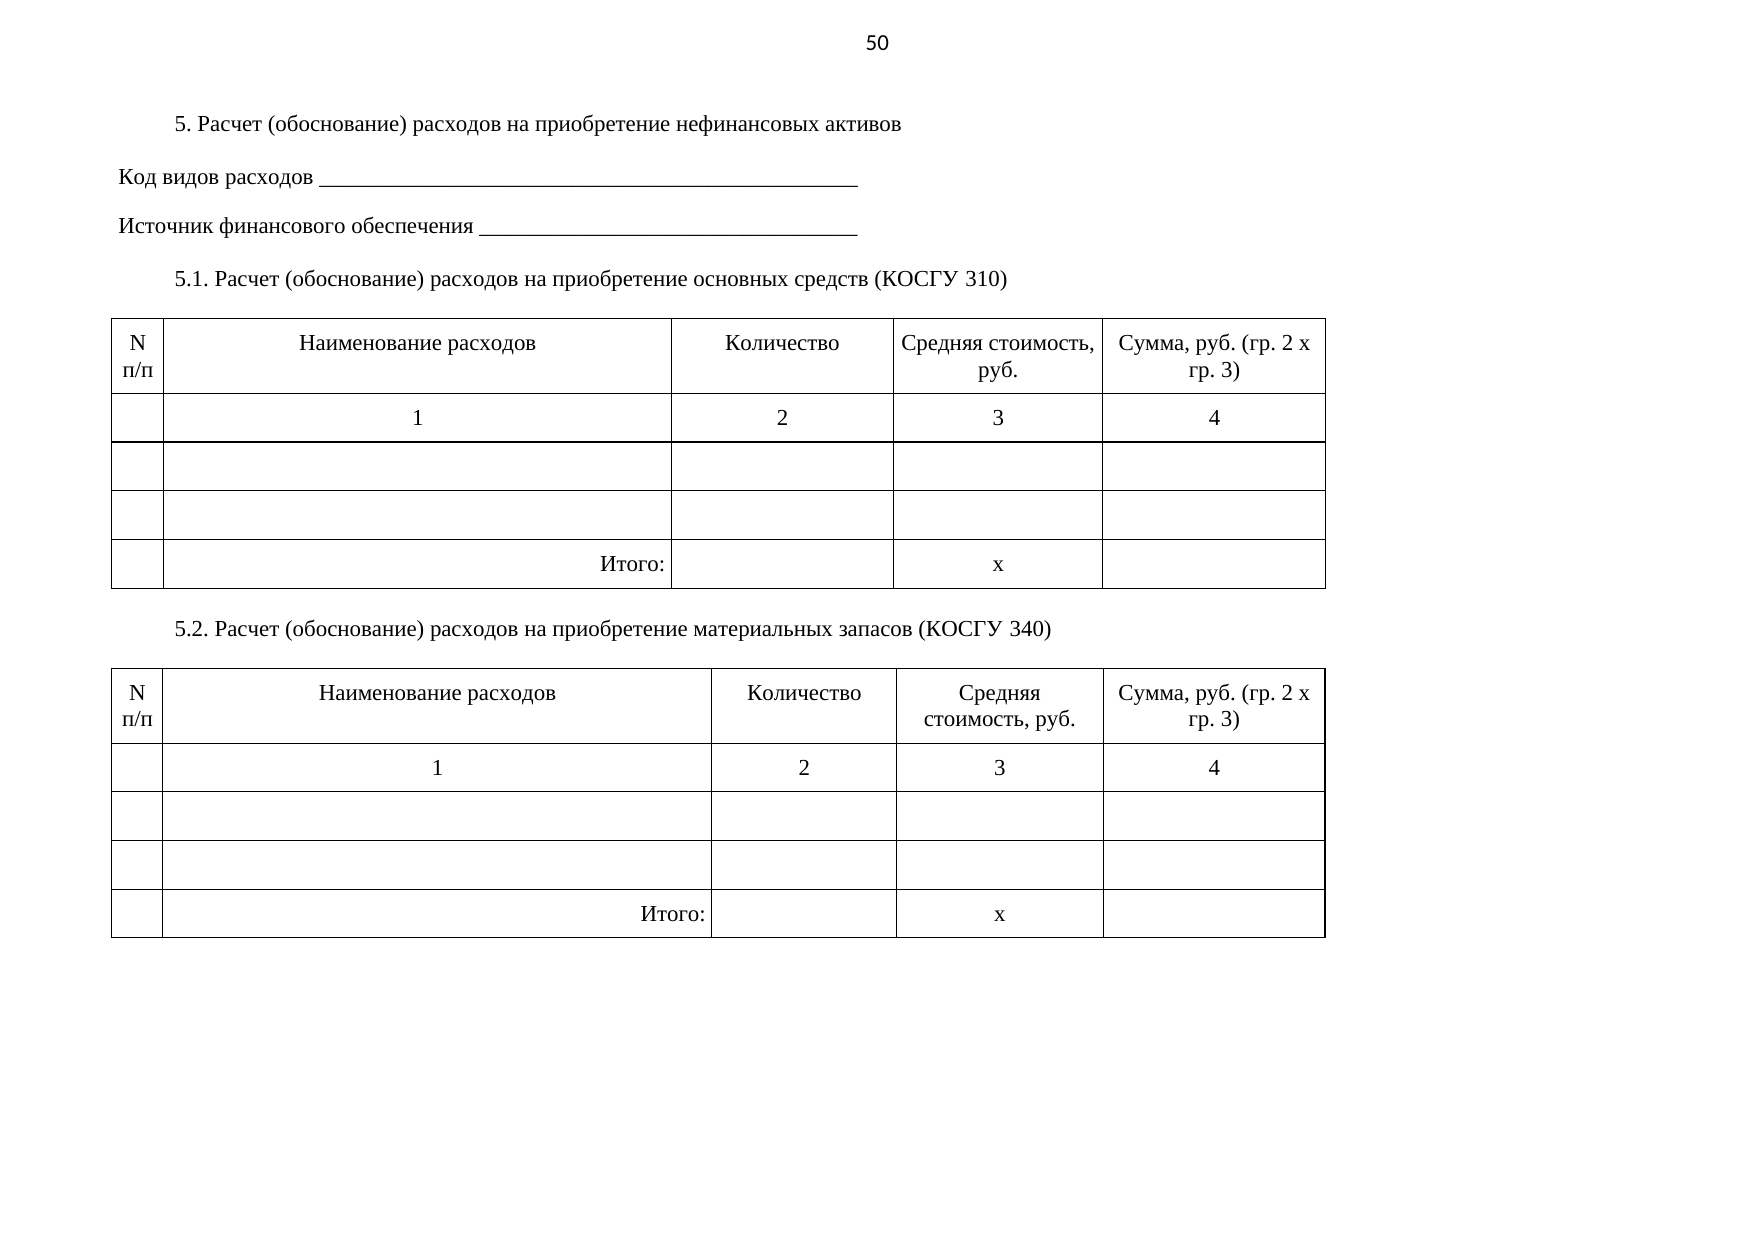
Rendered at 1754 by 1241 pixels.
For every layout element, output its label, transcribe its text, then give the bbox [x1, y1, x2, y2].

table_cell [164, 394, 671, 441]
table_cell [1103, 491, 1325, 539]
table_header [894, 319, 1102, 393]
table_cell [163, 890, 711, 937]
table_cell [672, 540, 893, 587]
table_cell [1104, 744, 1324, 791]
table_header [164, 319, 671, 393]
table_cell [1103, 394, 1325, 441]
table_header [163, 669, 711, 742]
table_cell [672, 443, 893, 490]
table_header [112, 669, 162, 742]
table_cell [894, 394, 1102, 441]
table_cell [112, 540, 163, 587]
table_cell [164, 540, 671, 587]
text 5.2. Расчет (обоснование) расходов на приобретение материальных запасов (КОСГУ 340) [118, 615, 1636, 641]
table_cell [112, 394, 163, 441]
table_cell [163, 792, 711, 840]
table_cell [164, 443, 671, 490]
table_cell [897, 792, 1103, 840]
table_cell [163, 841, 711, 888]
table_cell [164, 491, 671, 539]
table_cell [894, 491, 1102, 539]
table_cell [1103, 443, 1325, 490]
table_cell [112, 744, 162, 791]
text 5.1. Расчет (обоснование) расходов на приобретение основных средств (КОСГУ 310) [118, 265, 1636, 291]
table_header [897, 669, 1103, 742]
text Источник финансового обеспечения _________________________________ [118, 212, 1636, 239]
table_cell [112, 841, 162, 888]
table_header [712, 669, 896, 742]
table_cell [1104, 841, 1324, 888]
text 5. Расчет (обоснование) расходов на приобретение нефинансовых активов [174, 110, 1636, 137]
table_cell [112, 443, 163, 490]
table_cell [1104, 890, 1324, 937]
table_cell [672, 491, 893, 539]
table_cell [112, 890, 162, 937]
text Код видов расходов _______________________________________________ [118, 163, 1636, 189]
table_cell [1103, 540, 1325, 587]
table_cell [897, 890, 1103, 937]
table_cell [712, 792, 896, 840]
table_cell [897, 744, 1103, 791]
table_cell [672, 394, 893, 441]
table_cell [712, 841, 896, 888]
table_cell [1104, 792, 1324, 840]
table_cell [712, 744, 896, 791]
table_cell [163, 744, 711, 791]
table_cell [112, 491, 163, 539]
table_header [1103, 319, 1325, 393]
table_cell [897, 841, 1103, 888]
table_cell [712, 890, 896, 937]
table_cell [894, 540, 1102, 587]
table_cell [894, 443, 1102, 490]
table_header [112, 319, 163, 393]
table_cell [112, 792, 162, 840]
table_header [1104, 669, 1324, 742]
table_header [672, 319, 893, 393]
